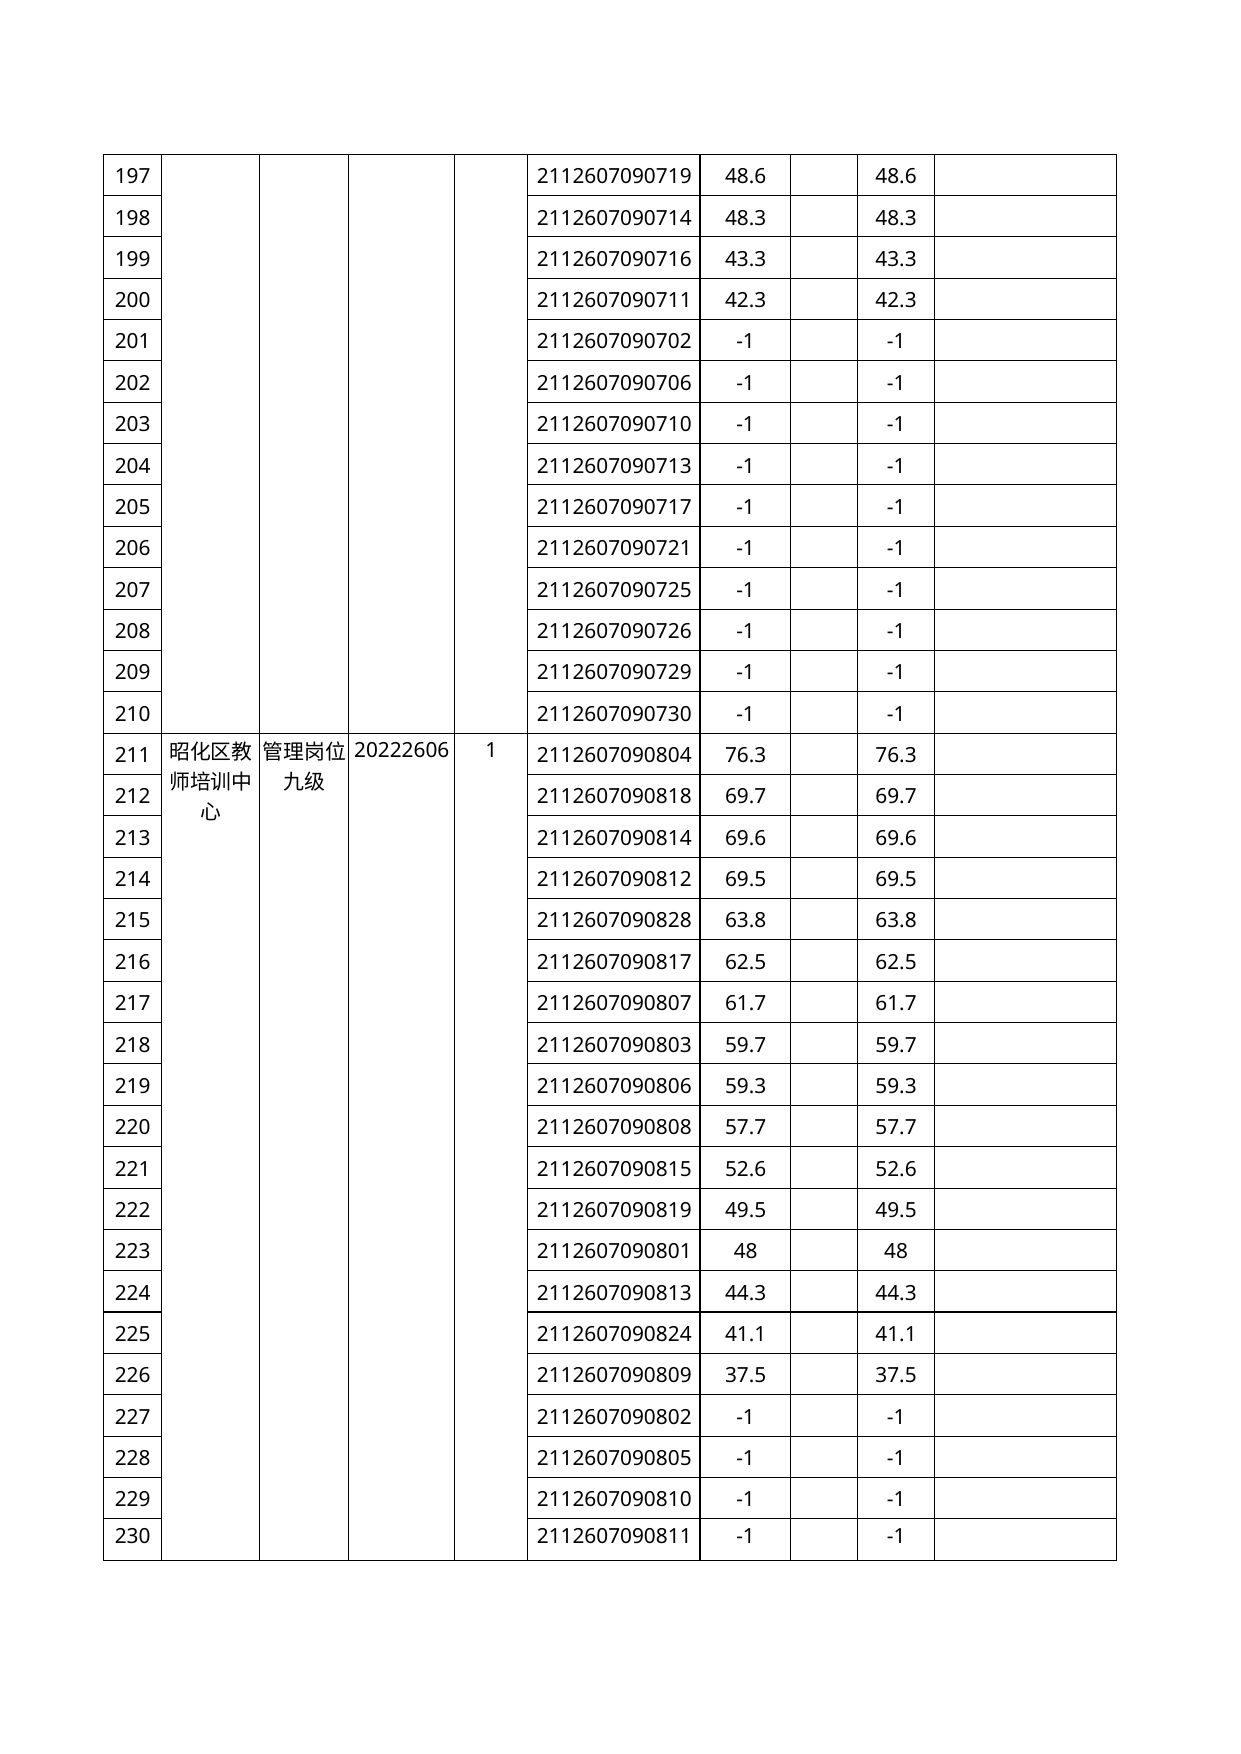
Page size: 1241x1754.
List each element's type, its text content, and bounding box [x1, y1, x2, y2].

table_cell 管理岗位九级 [260, 734, 348, 1559]
table_cell 230 [104, 1519, 161, 1559]
table_cell [935, 775, 1116, 815]
table_cell 218 [104, 1023, 161, 1063]
table_cell 2112607090706 [528, 361, 699, 402]
table_cell -1 [858, 1437, 934, 1477]
table_cell 2112607090726 [528, 610, 699, 650]
table_cell 41.1 [701, 1313, 790, 1353]
table_cell [935, 1147, 1116, 1187]
table_cell [791, 237, 857, 278]
table_cell 43.3 [701, 237, 790, 278]
table_cell 2112607090813 [528, 1271, 699, 1311]
table_cell -1 [701, 568, 790, 608]
table_cell -1 [701, 1395, 790, 1436]
table_cell 2112607090725 [528, 568, 699, 608]
table_cell 217 [104, 982, 161, 1022]
table_cell [791, 775, 857, 815]
table_cell [935, 1230, 1116, 1270]
table_cell 37.5 [858, 1354, 934, 1394]
table_cell [791, 651, 857, 691]
table_cell -1 [701, 444, 790, 484]
table_cell 2112607090815 [528, 1147, 699, 1187]
table_cell [791, 1437, 857, 1477]
table_cell 216 [104, 940, 161, 981]
table_cell 2112607090716 [528, 237, 699, 278]
table_cell 44.3 [701, 1271, 790, 1311]
table_cell [935, 651, 1116, 691]
table_cell 41.1 [858, 1313, 934, 1353]
table_cell 220 [104, 1106, 161, 1146]
table_cell [791, 279, 857, 319]
table_cell -1 [701, 485, 790, 526]
table_cell [791, 444, 857, 484]
table_cell 62.5 [858, 940, 934, 981]
table_cell 227 [104, 1395, 161, 1436]
table_cell 2112607090717 [528, 485, 699, 526]
table_cell [791, 1064, 857, 1105]
table_cell 200 [104, 279, 161, 319]
table_cell 204 [104, 444, 161, 484]
table_cell [791, 858, 857, 898]
table_cell 222 [104, 1189, 161, 1229]
table_cell [935, 196, 1116, 236]
table_cell [935, 1478, 1116, 1518]
table_cell 2112607090719 [528, 155, 699, 195]
table_cell 69.5 [858, 858, 934, 898]
table_cell 2112607090729 [528, 651, 699, 691]
table_cell 2112607090710 [528, 403, 699, 443]
table_cell 62.5 [701, 940, 790, 981]
table_cell 63.8 [858, 899, 934, 939]
table_cell 2112607090730 [528, 692, 699, 732]
table_cell [935, 982, 1116, 1022]
table_cell [935, 279, 1116, 319]
table_cell 59.7 [858, 1023, 934, 1063]
table_cell 198 [104, 196, 161, 236]
table_cell 2112607090805 [528, 1437, 699, 1477]
table_cell 226 [104, 1354, 161, 1394]
table_cell [935, 734, 1116, 774]
table_cell 44.3 [858, 1271, 934, 1311]
table_cell 69.5 [701, 858, 790, 898]
table_cell -1 [858, 320, 934, 360]
table_cell [935, 1023, 1116, 1063]
table_cell 223 [104, 1230, 161, 1270]
table_cell 48 [858, 1230, 934, 1270]
table_cell [935, 899, 1116, 939]
table_cell -1 [701, 651, 790, 691]
table_cell 229 [104, 1478, 161, 1518]
table_cell [791, 1106, 857, 1146]
table_cell 42.3 [858, 279, 934, 319]
table_cell -1 [701, 320, 790, 360]
table_cell 2112607090814 [528, 816, 699, 857]
table_cell 76.3 [858, 734, 934, 774]
table_cell [791, 1271, 857, 1311]
table_cell 2112607090809 [528, 1354, 699, 1394]
table_cell [791, 403, 857, 443]
table_cell 2112607090818 [528, 775, 699, 815]
table_cell 2112607090713 [528, 444, 699, 484]
table_cell [791, 1354, 857, 1394]
table_cell 214 [104, 858, 161, 898]
table_cell [791, 1313, 857, 1353]
table_cell [935, 527, 1116, 567]
table_cell -1 [701, 1437, 790, 1477]
table_cell 197 [104, 155, 161, 195]
table_cell 2112607090806 [528, 1064, 699, 1105]
table_cell [791, 899, 857, 939]
table_cell 210 [104, 692, 161, 732]
table_cell [935, 1064, 1116, 1105]
table_cell 48.3 [858, 196, 934, 236]
table_cell -1 [701, 610, 790, 650]
table_cell 2112607090721 [528, 527, 699, 567]
table_cell [935, 692, 1116, 732]
table_cell [935, 940, 1116, 981]
table_cell -1 [701, 692, 790, 732]
table_cell [791, 361, 857, 402]
table_cell [791, 1189, 857, 1229]
table_cell 2112607090828 [528, 899, 699, 939]
table_cell [791, 1519, 857, 1559]
table_cell -1 [701, 1519, 790, 1559]
table_cell 211 [104, 734, 161, 774]
table_cell 37.5 [701, 1354, 790, 1394]
table_cell 57.7 [701, 1106, 790, 1146]
table_cell 2112607090808 [528, 1106, 699, 1146]
table_cell 2112607090817 [528, 940, 699, 981]
table_cell -1 [858, 610, 934, 650]
table_cell -1 [858, 568, 934, 608]
table_cell [791, 527, 857, 567]
table_cell [791, 610, 857, 650]
table_cell [791, 1230, 857, 1270]
table_cell [935, 1437, 1116, 1477]
table_cell 209 [104, 651, 161, 691]
table_cell 2112607090804 [528, 734, 699, 774]
table_cell 52.6 [701, 1147, 790, 1187]
table_cell [935, 858, 1116, 898]
table_cell 48 [701, 1230, 790, 1270]
table_cell 52.6 [858, 1147, 934, 1187]
table_cell -1 [858, 361, 934, 402]
table_cell 20222606 [349, 734, 454, 1559]
table_cell 69.7 [858, 775, 934, 815]
table_cell 49.5 [701, 1189, 790, 1229]
table_cell 57.7 [858, 1106, 934, 1146]
table_cell 2112607090807 [528, 982, 699, 1022]
table_cell -1 [858, 1478, 934, 1518]
table_cell [935, 1106, 1116, 1146]
table_cell [935, 403, 1116, 443]
table_cell 2112607090702 [528, 320, 699, 360]
table_cell -1 [858, 692, 934, 732]
table_cell [791, 485, 857, 526]
table_cell [935, 444, 1116, 484]
table_cell 199 [104, 237, 161, 278]
table_cell 206 [104, 527, 161, 567]
table_cell -1 [858, 1519, 934, 1559]
table_cell 43.3 [858, 237, 934, 278]
table_cell [791, 1478, 857, 1518]
table_cell [791, 320, 857, 360]
table_cell [935, 1189, 1116, 1229]
table_cell [935, 1271, 1116, 1311]
table_cell [935, 237, 1116, 278]
table_cell -1 [858, 1395, 934, 1436]
table_cell 2112607090819 [528, 1189, 699, 1229]
table_cell 69.6 [701, 816, 790, 857]
table_cell 2112607090802 [528, 1395, 699, 1436]
table_cell 224 [104, 1271, 161, 1311]
table_cell [791, 940, 857, 981]
table_cell -1 [701, 361, 790, 402]
table_cell 2112607090811 [528, 1519, 699, 1559]
table_cell 76.3 [701, 734, 790, 774]
table_cell 205 [104, 485, 161, 526]
table_cell 201 [104, 320, 161, 360]
table_cell -1 [858, 403, 934, 443]
table_cell [791, 1023, 857, 1063]
table_cell 48.6 [701, 155, 790, 195]
table_cell 2112607090810 [528, 1478, 699, 1518]
table_cell 208 [104, 610, 161, 650]
table_cell 61.7 [701, 982, 790, 1022]
table_cell [791, 982, 857, 1022]
table_cell [935, 1354, 1116, 1394]
table_cell 2112607090812 [528, 858, 699, 898]
table_cell 1 [455, 734, 527, 1559]
table_cell 2112607090824 [528, 1313, 699, 1353]
table_cell 59.3 [858, 1064, 934, 1105]
table_cell [935, 320, 1116, 360]
table_cell 221 [104, 1147, 161, 1187]
table_cell 219 [104, 1064, 161, 1105]
table_cell [935, 1313, 1116, 1353]
table_cell 59.7 [701, 1023, 790, 1063]
table_cell 42.3 [701, 279, 790, 319]
table_cell [935, 1395, 1116, 1436]
table_cell 48.6 [858, 155, 934, 195]
table_cell [791, 1395, 857, 1436]
table_cell [791, 155, 857, 195]
table_cell [935, 485, 1116, 526]
table_cell 207 [104, 568, 161, 608]
table_cell -1 [858, 651, 934, 691]
table_cell 2112607090803 [528, 1023, 699, 1063]
table_cell 202 [104, 361, 161, 402]
table_cell 59.3 [701, 1064, 790, 1105]
table_cell 48.3 [701, 196, 790, 236]
table_cell 69.6 [858, 816, 934, 857]
table_cell 213 [104, 816, 161, 857]
table_cell 225 [104, 1313, 161, 1353]
table_cell 2112607090711 [528, 279, 699, 319]
table_cell 63.8 [701, 899, 790, 939]
table_cell -1 [701, 527, 790, 567]
table_cell [935, 155, 1116, 195]
table_cell 228 [104, 1437, 161, 1477]
table_cell [935, 1519, 1116, 1559]
table_cell 203 [104, 403, 161, 443]
table_cell 215 [104, 899, 161, 939]
table_cell [935, 361, 1116, 402]
table_cell [791, 692, 857, 732]
table_cell [791, 734, 857, 774]
table_cell [935, 610, 1116, 650]
table_cell 69.7 [701, 775, 790, 815]
table_cell [791, 1147, 857, 1187]
table_cell -1 [701, 1478, 790, 1518]
table_cell [791, 196, 857, 236]
table_cell 212 [104, 775, 161, 815]
table_cell [791, 816, 857, 857]
table_cell [935, 816, 1116, 857]
table_cell -1 [858, 444, 934, 484]
table_cell -1 [858, 527, 934, 567]
table_cell 2112607090801 [528, 1230, 699, 1270]
table_cell [791, 568, 857, 608]
table_cell -1 [701, 403, 790, 443]
table_cell [935, 568, 1116, 608]
table_cell 昭化区教师培训中心 [162, 734, 259, 1559]
table_cell 49.5 [858, 1189, 934, 1229]
table_cell -1 [858, 485, 934, 526]
table_cell 61.7 [858, 982, 934, 1022]
table_cell 2112607090714 [528, 196, 699, 236]
